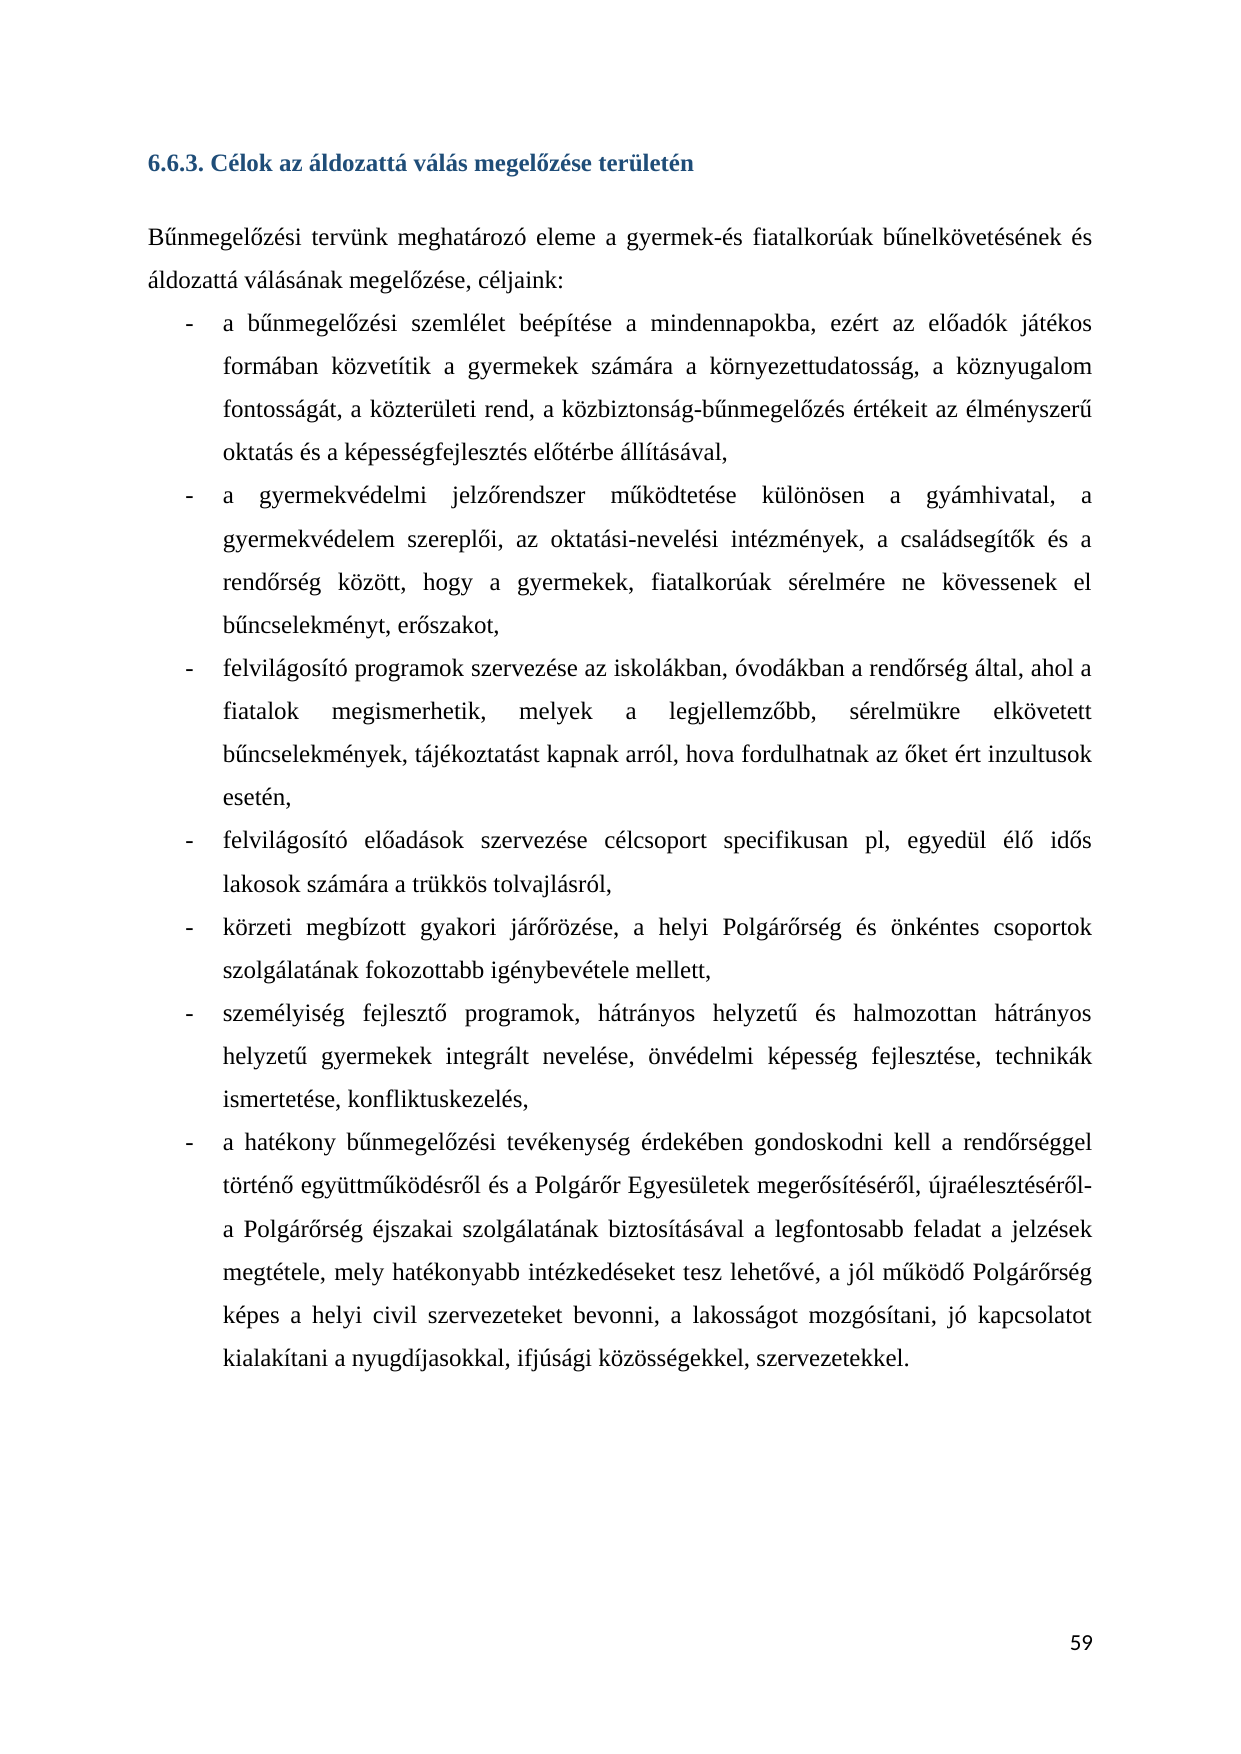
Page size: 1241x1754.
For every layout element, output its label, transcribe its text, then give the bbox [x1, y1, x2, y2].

list felvilágosító programok szervezése az iskolákban, óvodákban a rendőrség által, ahol a fiatalok megismerhetik, melyek a legjellemzőbb, sérelmükre elkövetett bűncselekmények, tájékoztatást kapnak arról, hova fordulhatnak az őket ért inzultusok esetén, [185, 653, 1093, 811]
list a gyermekvédelmi jelzőrendszer működtetése különösen a gyámhivatal, a gyermekvédelem szereplői, az oktatási-nevelési intézmények, a családsegítők és a rendőrség között, hogy a gyermekek, fiatalkorúak sérelmére ne kövessenek el bűncselekményt, erőszakot, [185, 481, 1093, 639]
list felvilágosító előadások szervezése célcsoport specifikusan pl, egyedül élő idős lakosok számára a trükkös tolvajlásról, [185, 826, 1093, 897]
list körzeti megbízott gyakori járőrözése, a helyi Polgárőrség és önkéntes csoportok szolgálatának fokozottabb igénybevétele mellett, [185, 912, 1093, 984]
text Bűnmegelőzési tervünk meghatározó eleme a gyermek-és fiatalkorúak bűnelkövetésének és áldozattá válásának megelőzése, céljaink: [148, 222, 1093, 294]
list a bűnmegelőzési szemlélet beépítése a mindennapokba, ezért az előadók játékos formában közvetítik a gyermekek számára a környezettudatosság, a köznyugalom fontosságát, a közterületi rend, a közbiztonság-bűnmegelőzés értékeit az élményszerű oktatás és a képességfejlesztés előtérbe állításával, [185, 308, 1093, 466]
list személyiség fejlesztő programok, hátrányos helyzetű és halmozottan hátrányos helyzetű gyermekek integrált nevelése, önvédelmi képesség fejlesztése, technikák ismertetése, konfliktuskezelés, [185, 998, 1093, 1113]
list a hatékony bűnmegelőzési tevékenység érdekében gondoskodni kell a rendőrséggel történő együttműködésről és a Polgárőr Egyesületek megerősítéséről, újraélesztéséről-a Polgárőrség éjszakai szolgálatának biztosításával a legfontosabb feladat a jelzések megtétele, mely hatékonyabb intézkedéseket tesz lehetővé, a jól működő Polgárőrség képes a helyi civil szervezeteket bevonni, a lakosságot mozgósítani, jó kapcsolatot kialakítani a nyugdíjasokkal, ifjúsági közösségekkel, szervezetekkel. [185, 1127, 1093, 1372]
subtitle 6.6.3. Célok az áldozattá válás megelőzése területén [148, 148, 1093, 176]
